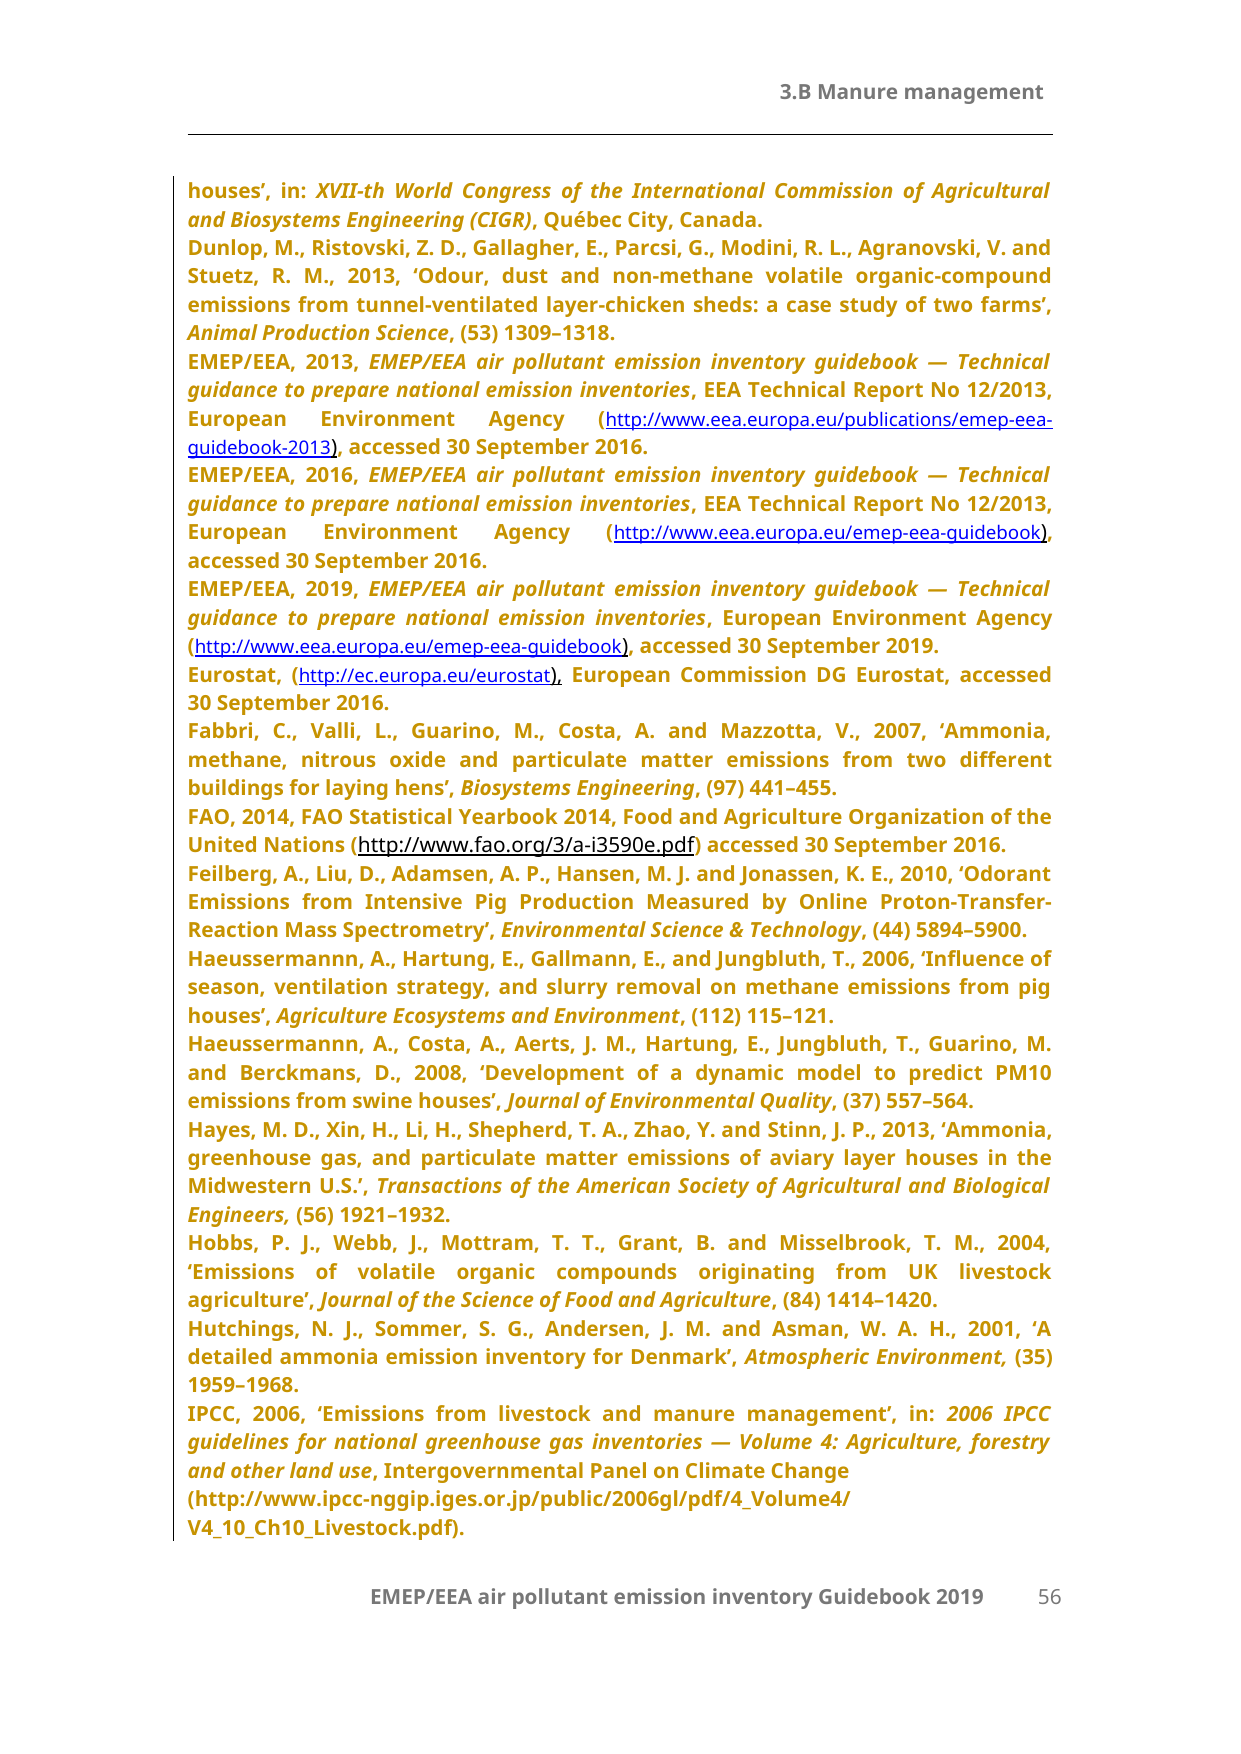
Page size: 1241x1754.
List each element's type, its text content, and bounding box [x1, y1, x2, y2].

text FAO, 2014, FAO Statistical Yearbook 2014, Food and Agriculture Organization of the United Nations (http://www.fao.org/3/a-i3590e.pdf) accessed 30 September 2016. [187, 802, 1053, 859]
text (http://www.ipcc-nggip.iges.or.jp/public/2006gl/pdf/4_Volume4/V4_10_Ch10_Livestock.pdf). [187, 1484, 1053, 1541]
text IPCC, 2006, ‘Emissions from livestock and manure management’, in: 2006 IPCC guidelines for national greenhouse gas inventories — Volume 4: Agriculture, forestry and other land use, Intergovernmental Panel on Climate Change [187, 1399, 1053, 1484]
text Haeussermannn, A., Costa, A., Aerts, J. M., Hartung, E., Jungbluth, T., Guarino, M. and Berckmans, D., 2008, ‘Development of a dynamic model to predict PM10 emissions from swine houses’, Journal of Environmental Quality, (37) 557–564. [187, 1029, 1053, 1115]
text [187, 176, 1053, 233]
text EMEP/EEA, 2019, EMEP/EEA air pollutant emission inventory guidebook — Technical guidance to prepare national emission inventories, European Environment Agency (http://www.eea.europa.eu/emep-eea-guidebook), accessed 30 September 2019. [187, 574, 1053, 660]
text Fabbri, C., Valli, L., Guarino, M., Costa, A. and Mazzotta, V., 2007, ‘Ammonia, methane, nitrous oxide and particulate matter emissions from two different buildings for laying hens’, Biosystems Engineering, (97) 441–455. [187, 717, 1053, 802]
text Hutchings, N. J., Sommer, S. G., Andersen, J. M. and Asman, W. A. H., 2001, ‘A detailed ammonia emission inventory for Denmark’, Atmospheric Environment, (35) 1959–1968. [187, 1314, 1053, 1399]
text Haeussermannn, A., Hartung, E., Gallmann, E., and Jungbluth, T., 2006, ‘Influence of season, ventilation strategy, and slurry removal on methane emissions from pig houses’, Agriculture Ecosystems and Environment, (112) 115–121. [187, 944, 1053, 1029]
text Feilberg, A., Liu, D., Adamsen, A. P., Hansen, M. J. and Jonassen, K. E., 2010, ‘Odorant Emissions from Intensive Pig Production Measured by Online Proton-Transfer-Reaction Mass Spectrometry’, Environmental Science & Technology, (44) 5894–5900. [187, 859, 1053, 944]
text EMEP/EEA, 2013, EMEP/EEA air pollutant emission inventory guidebook — Technical guidance to prepare national emission inventories, EEA Technical Report No 12/2013, European Environment Agency (http://www.eea.europa.eu/publications/emep-eea-guidebook-2013), accessed 30 September 2016. [187, 347, 1053, 461]
text Dunlop, M., Ristovski, Z. D., Gallagher, E., Parcsi, G., Modini, R. L., Agranovski, V. and Stuetz, R. M., 2013, ‘Odour, dust and non-methane volatile organic-compound emissions from tunnel-ventilated layer-chicken sheds: a case study of two farms’, Animal Production Science, (53) 1309–1318. [187, 233, 1053, 347]
text Eurostat, (http://ec.europa.eu/eurostat), European Commission DG Eurostat, accessed 30 September 2016. [187, 660, 1053, 717]
text Hayes, M. D., Xin, H., Li, H., Shepherd, T. A., Zhao, Y. and Stinn, J. P., 2013, ‘Ammonia, greenhouse gas, and particulate matter emissions of aviary layer houses in the Midwestern U.S.’, Transactions of the American Society of Agricultural and Biological Engineers, (56) 1921–1932. [187, 1115, 1053, 1228]
text Hobbs, P. J., Webb, J., Mottram, T. T., Grant, B. and Misselbrook, T. M., 2004, ‘Emissions of volatile organic compounds originating from UK livestock agriculture’, Journal of the Science of Food and Agriculture, (84) 1414–1420. [187, 1228, 1053, 1314]
text EMEP/EEA, 2016, EMEP/EEA air pollutant emission inventory guidebook — Technical guidance to prepare national emission inventories, EEA Technical Report No 12/2013, European Environment Agency (http://www.eea.europa.eu/emep-eea-guidebook), accessed 30 September 2016. [187, 461, 1053, 574]
